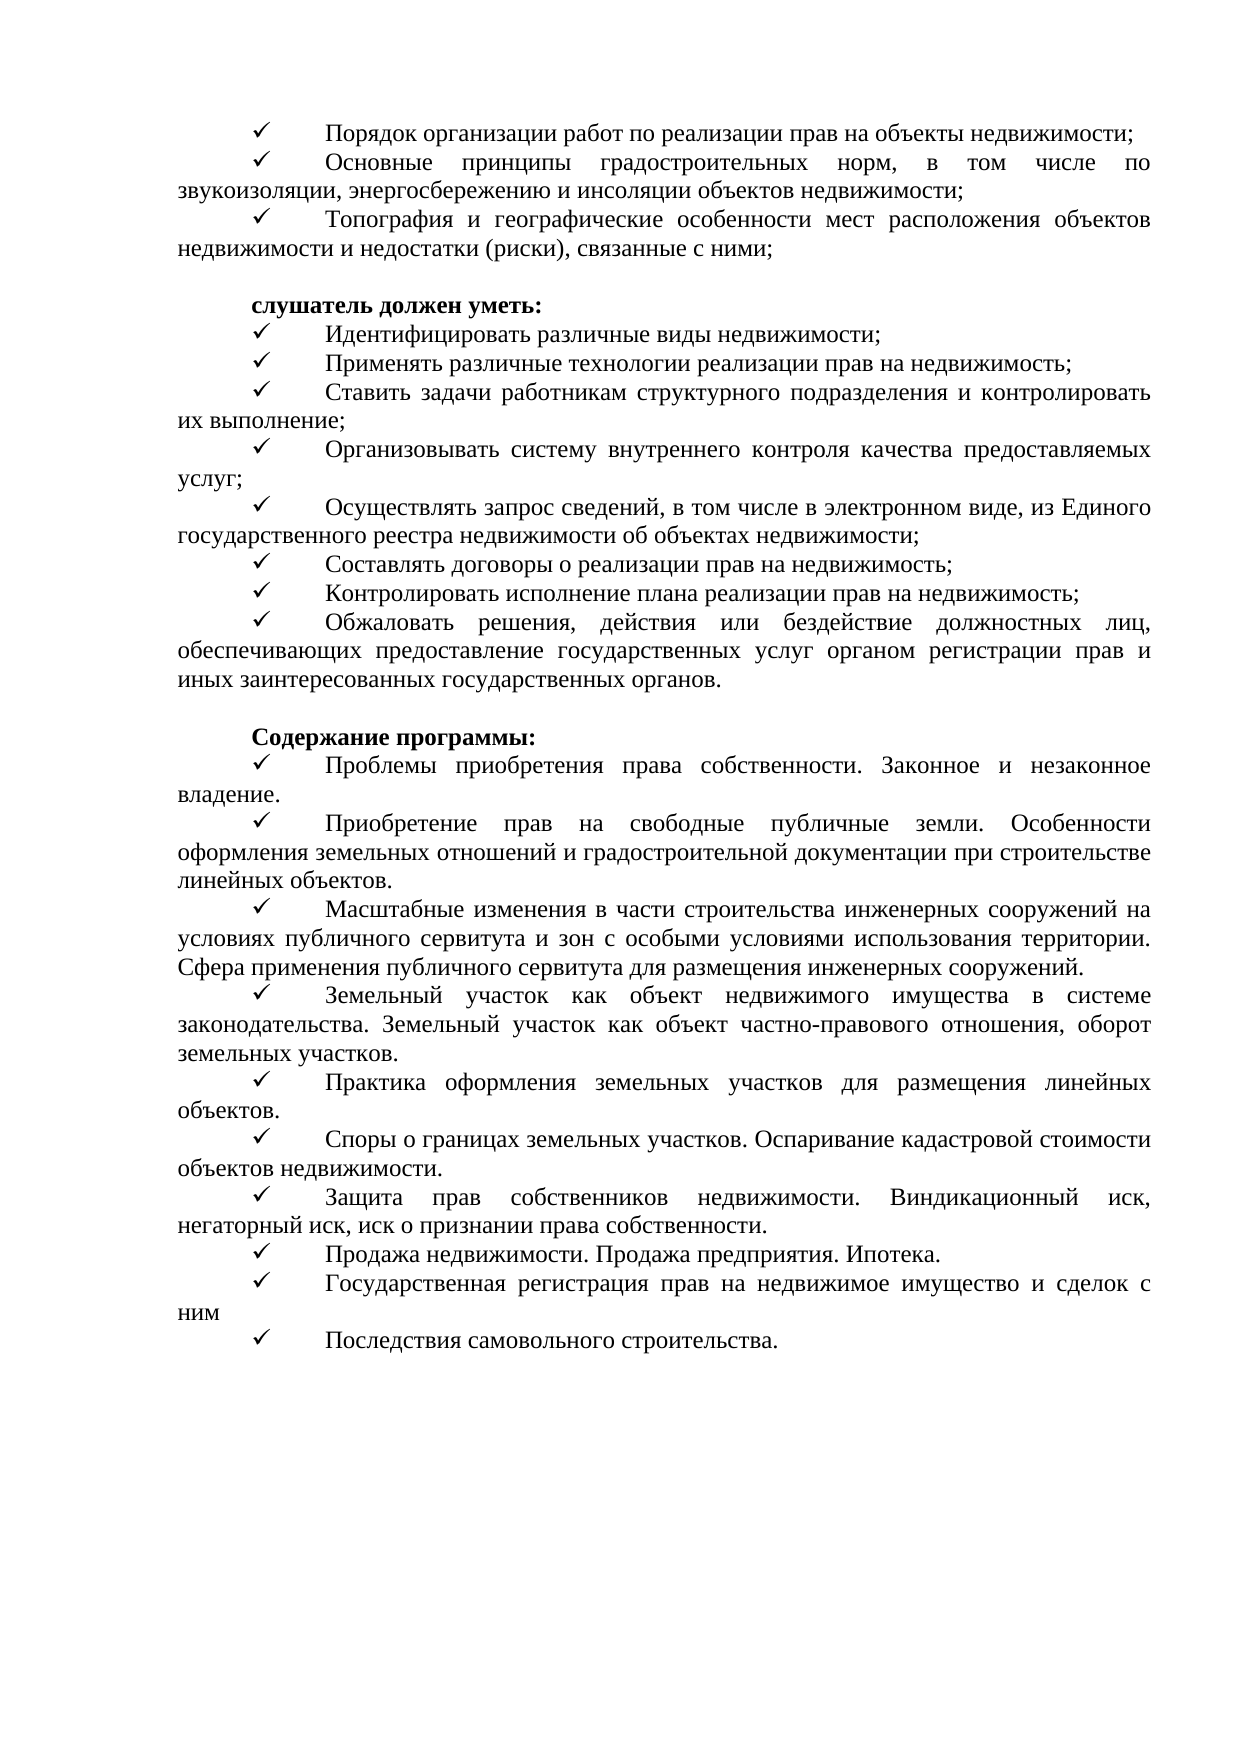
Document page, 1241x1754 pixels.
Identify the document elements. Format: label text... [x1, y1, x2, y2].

list Практика оформления земельных участков для размещения линейных объектов. [177, 1067, 1152, 1124]
list Контролировать исполнение плана реализации прав на недвижимость; [177, 578, 1152, 607]
list Применять различные технологии реализации прав на недвижимость; [177, 348, 1152, 377]
list Осуществлять запрос сведений, в том числе в электронном виде, из Единого государственного реестра недвижимости об объектах недвижимости; [177, 492, 1152, 549]
list Приобретение прав на свободные публичные земли. Особенности оформления земельных отношений и градостроительной документации при строительстве линейных объектов. [177, 808, 1152, 894]
text Содержание программы: [177, 722, 1152, 751]
list Последствия самовольного строительства. [177, 1326, 1152, 1354]
list Организовывать систему внутреннего контроля качества предоставляемых услуг; [177, 434, 1152, 492]
list Масштабные изменения в части строительства инженерных сооружений на условиях публичного сервитута и зон с особыми условиями использования территории. Сфера применения публичного сервитута для размещения инженерных сооружений. [177, 894, 1152, 981]
list Защита прав собственников недвижимости. Виндикационный иск, негаторный иск, иск о признании права собственности. [177, 1182, 1152, 1239]
list Топография и географические особенности мест расположения объектов недвижимости и недостатки (риски), связанные с ними; [177, 204, 1152, 262]
list Ставить задачи работникам структурного подразделения и контролировать их выполнение; [177, 377, 1152, 434]
list Государственная регистрация прав на недвижимое имущество и сделок с ним [177, 1268, 1152, 1326]
list Земельный участок как объект недвижимого имущества в системе законодательства. Земельный участок как объект частно-правового отношения, оборот земельных участков. [177, 981, 1152, 1067]
list Обжаловать решения, действия или бездействие должностных лиц, обеспечивающих предоставление государственных услуг органом регистрации прав и иных заинтересованных государственных органов. [177, 607, 1152, 693]
list Продажа недвижимости. Продажа предприятия. Ипотека. [177, 1239, 1152, 1268]
list Проблемы приобретения права собственности. Законное и незаконное владение. [177, 751, 1152, 808]
list Порядок организации работ по реализации прав на объекты недвижимости; [177, 118, 1152, 147]
list Споры о границах земельных участков. Оспаривание кадастровой стоимости объектов недвижимости. [177, 1124, 1152, 1182]
list Основные принципы градостроительных норм, в том числе по звукоизоляции, энергосбережению и инсоляции объектов недвижимости; [177, 147, 1152, 204]
list Идентифицировать различные виды недвижимости; [177, 319, 1152, 348]
list Составлять договоры о реализации прав на недвижимость; [177, 549, 1152, 578]
text слушатель должен уметь: [177, 291, 1152, 319]
